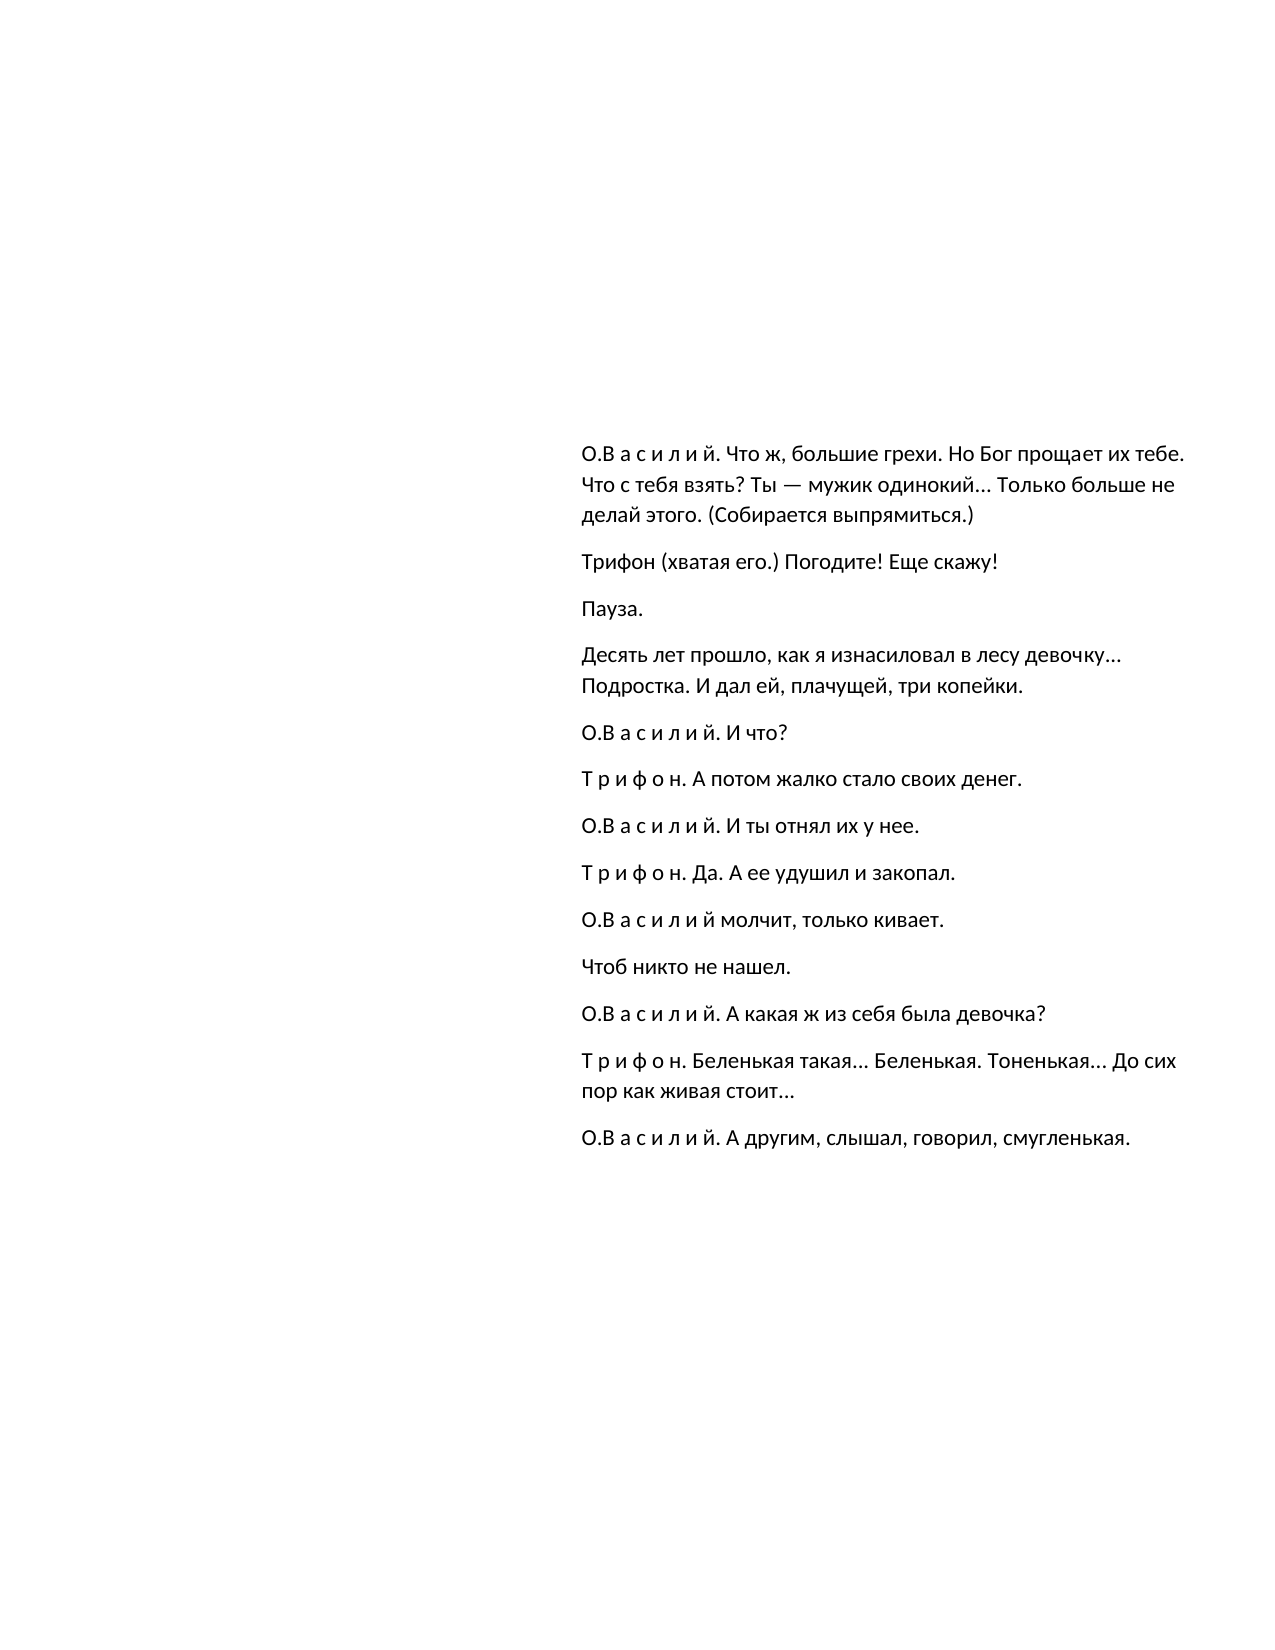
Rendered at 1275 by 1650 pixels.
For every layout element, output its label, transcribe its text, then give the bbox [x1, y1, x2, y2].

text Десять лет прошло, как я изнасиловал в лесу девочку... Подростка. И дал ей, плачущей, три копейки. [581, 641, 1205, 699]
text О.В а с и л и й. И ты отнял их у нее. [581, 811, 1205, 839]
text Т р и ф о н. А потом жалко стало своих денег. [581, 764, 1205, 793]
text О.В а с и л и й. А другим, слышал, говорил, смугленькая. [581, 1123, 1205, 1151]
text Чтоб никто не нашел. [581, 952, 1205, 980]
text О.В а с и л и й молчит, только кивает. [581, 905, 1205, 933]
text О.В а с и л и й. И что? [581, 718, 1205, 746]
text О.В а с и л и й. А какая ж из себя была девочка? [581, 999, 1205, 1027]
text Трифон (хватая его.) Погодите! Еще скажу! [581, 547, 1205, 575]
text О.В а с и л и й. Что ж, большие грехи. Но Бог прощает их тебе. Что с тебя взять? Ты — мужик одинокий... Только больше не делай этого. (Собирается выпрямиться.) [581, 439, 1205, 528]
text Пауза. [581, 594, 1205, 622]
text Т р и ф о н. Да. А ее удушил и закопал. [581, 858, 1205, 886]
text Т р и ф о н. Беленькая такая... Беленькая. Тоненькая... До сих пор как живая стоит... [581, 1046, 1205, 1104]
